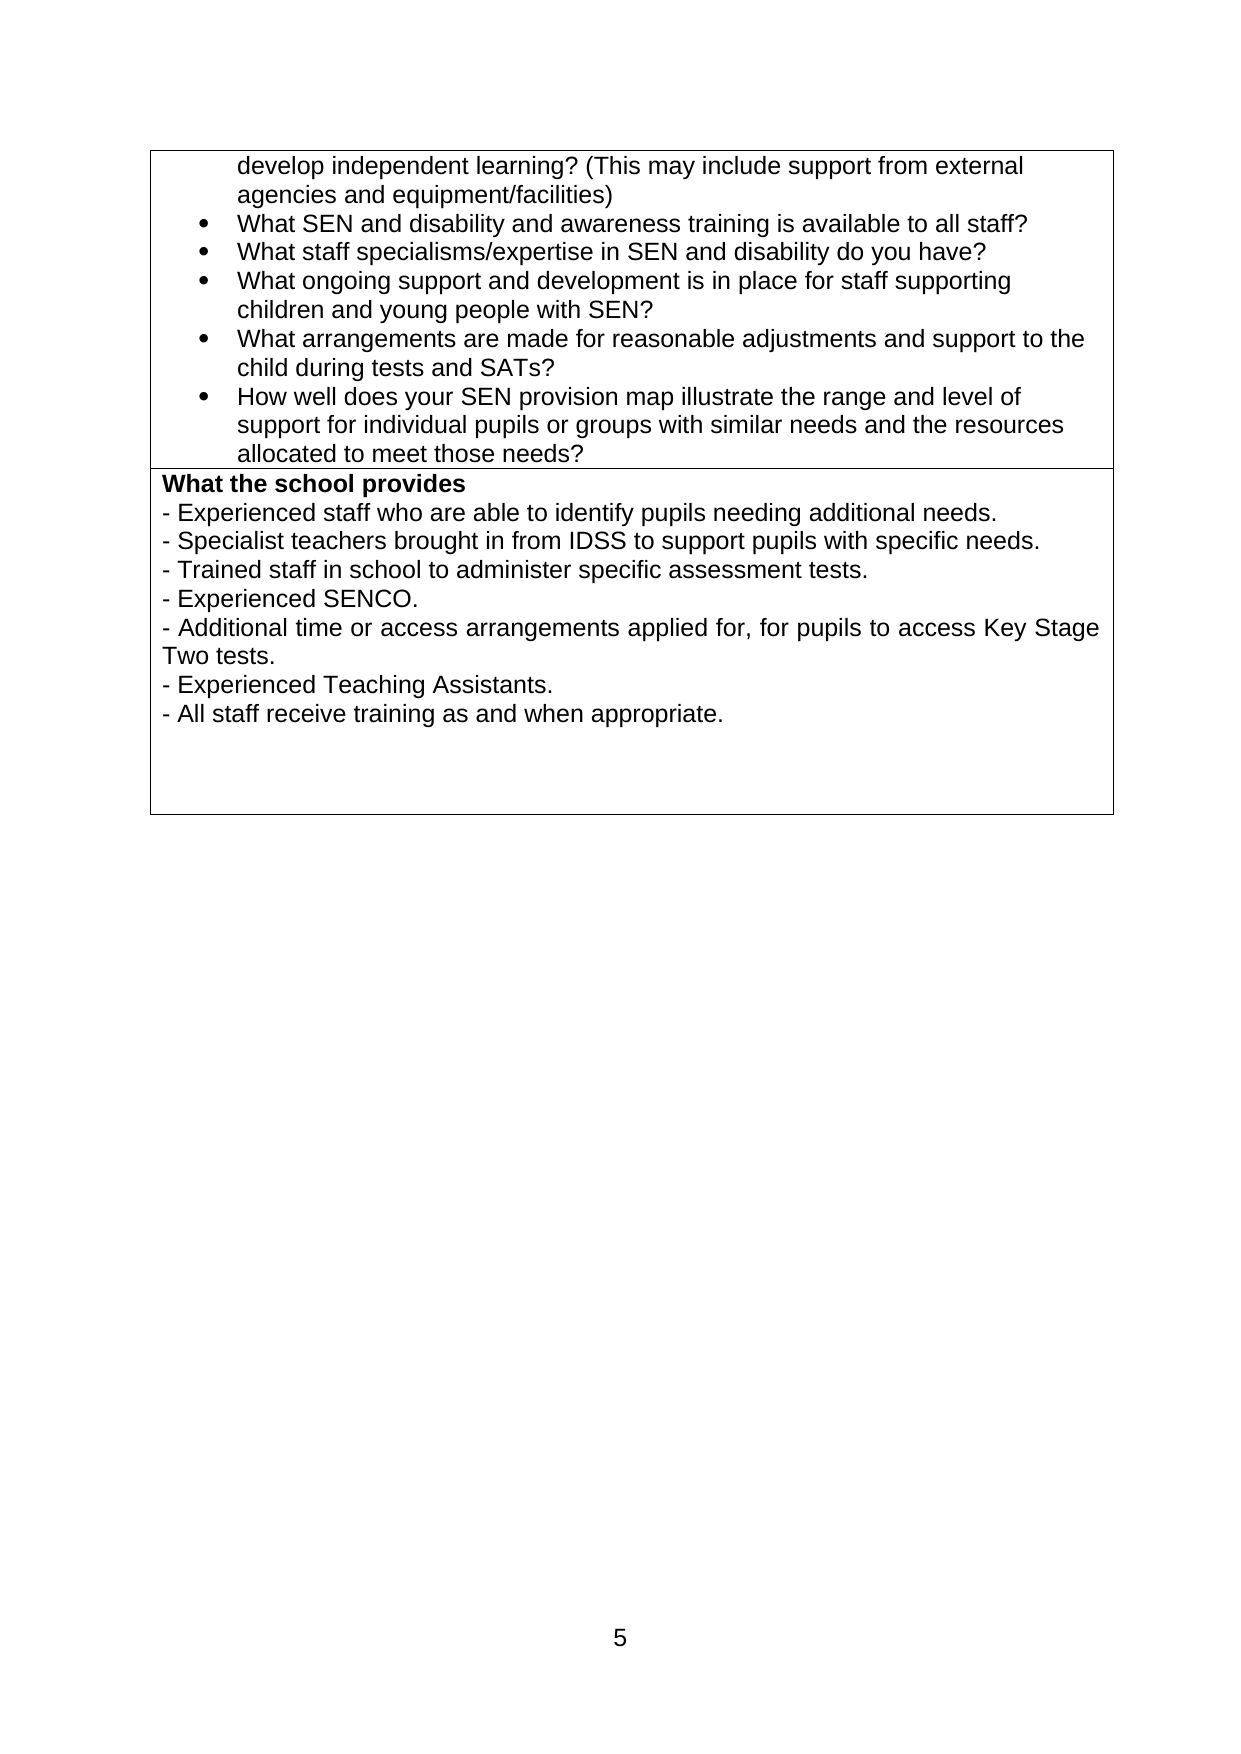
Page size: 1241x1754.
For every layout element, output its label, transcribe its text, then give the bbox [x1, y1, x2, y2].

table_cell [151, 151, 1113, 468]
table_cell What the school provides - Experienced staff who are able to identify pupils needing additional needs. - Specialist teachers brought in from IDSS to support pupils with specific needs. - Trained staff in school to administer specific assessment tests. - Experienced SENCO. - Additional time or access arrangements applied for, for pupils to access Key Stage Two tests. - Experienced Teaching Assistants. - All staff receive training as and when appropriate. [151, 469, 1113, 814]
